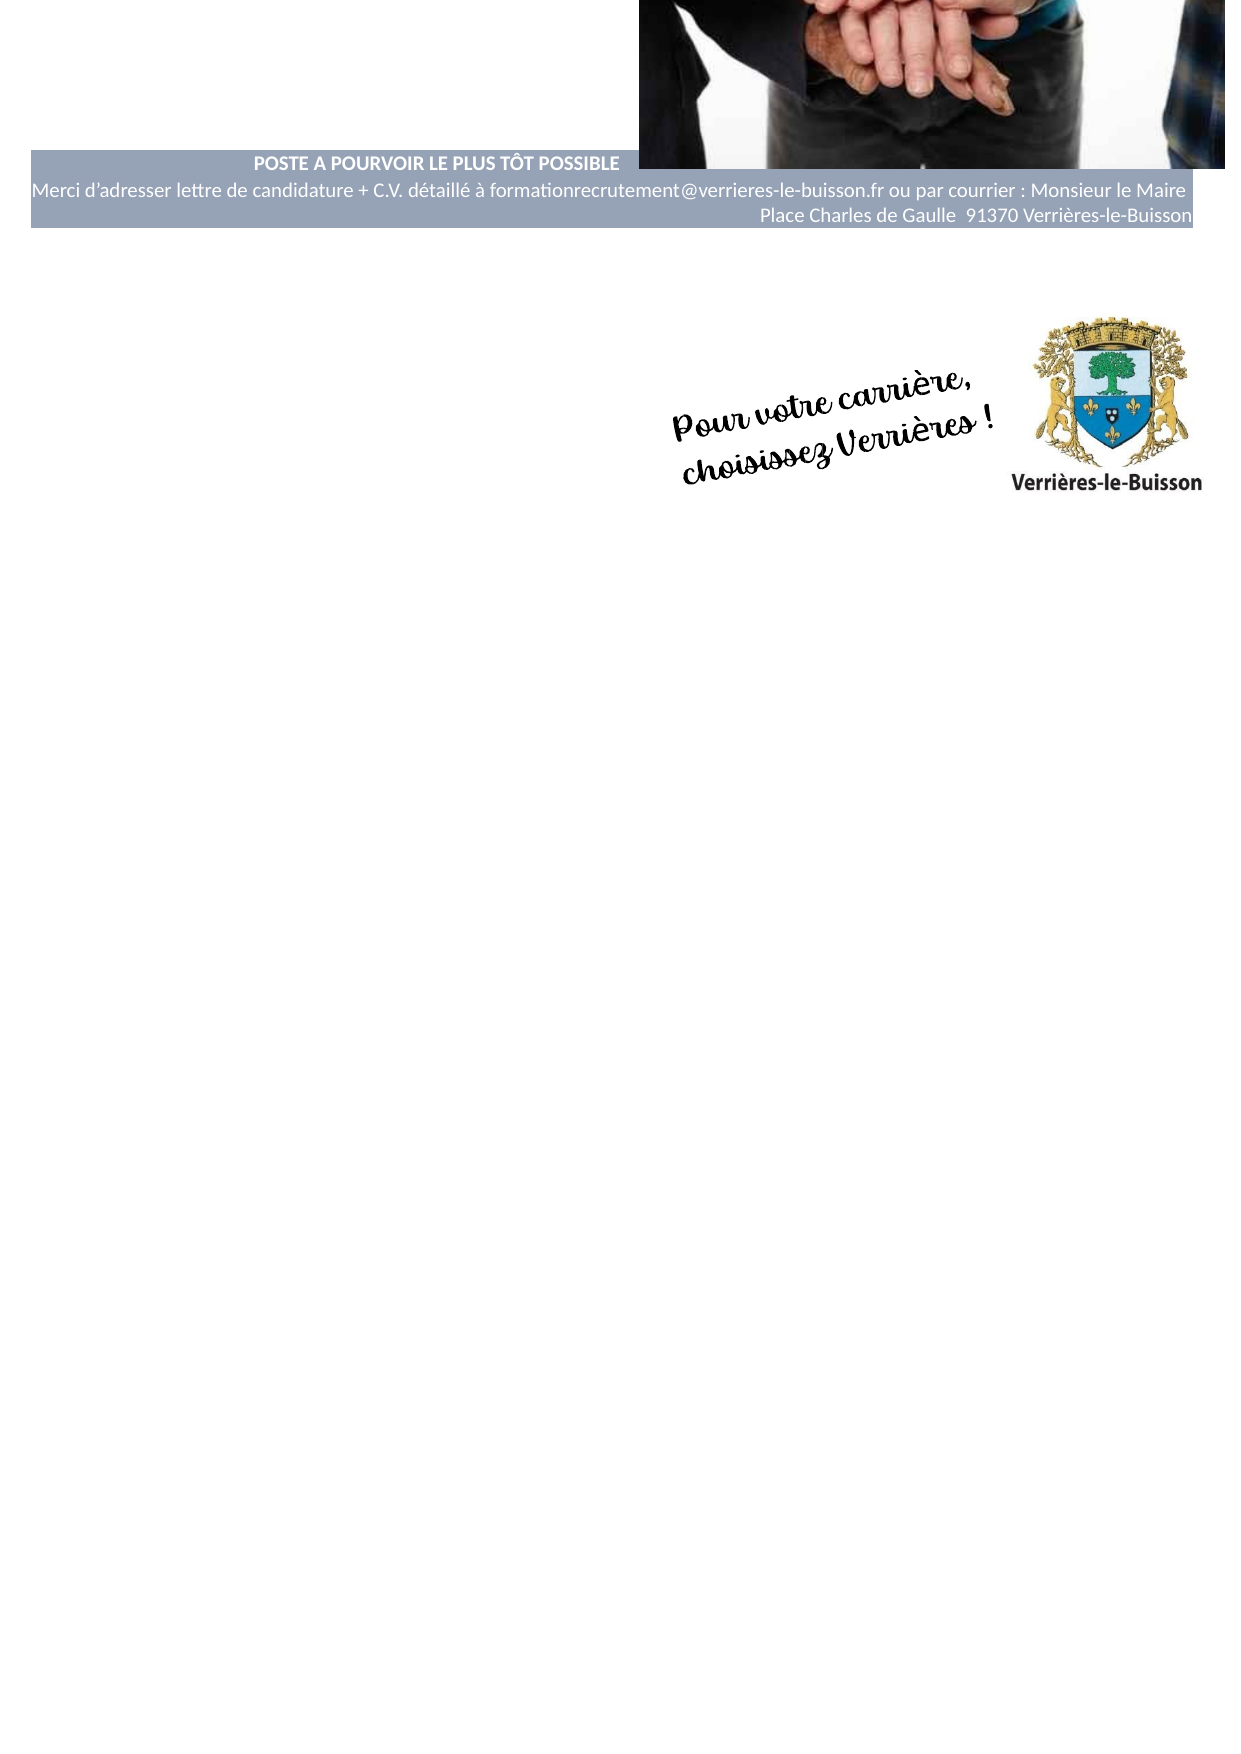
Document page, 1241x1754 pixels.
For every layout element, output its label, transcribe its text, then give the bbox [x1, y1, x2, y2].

text Place Charles de Gaulle 91370 Verrières-le-Buisson [31, 202, 1193, 228]
picture [639, 0, 1225, 169]
subtitle POSTE A POURVOIR LE PLUS TÔT POSSIBLE [31, 150, 1193, 175]
picture [1006, 306, 1206, 506]
text Merci d’adresser lettre de candidature + C.V. détaillé à formationrecrutement@verrieres-le-buisson.fr ou par courrier : Monsieur le Maire [31, 177, 1193, 202]
